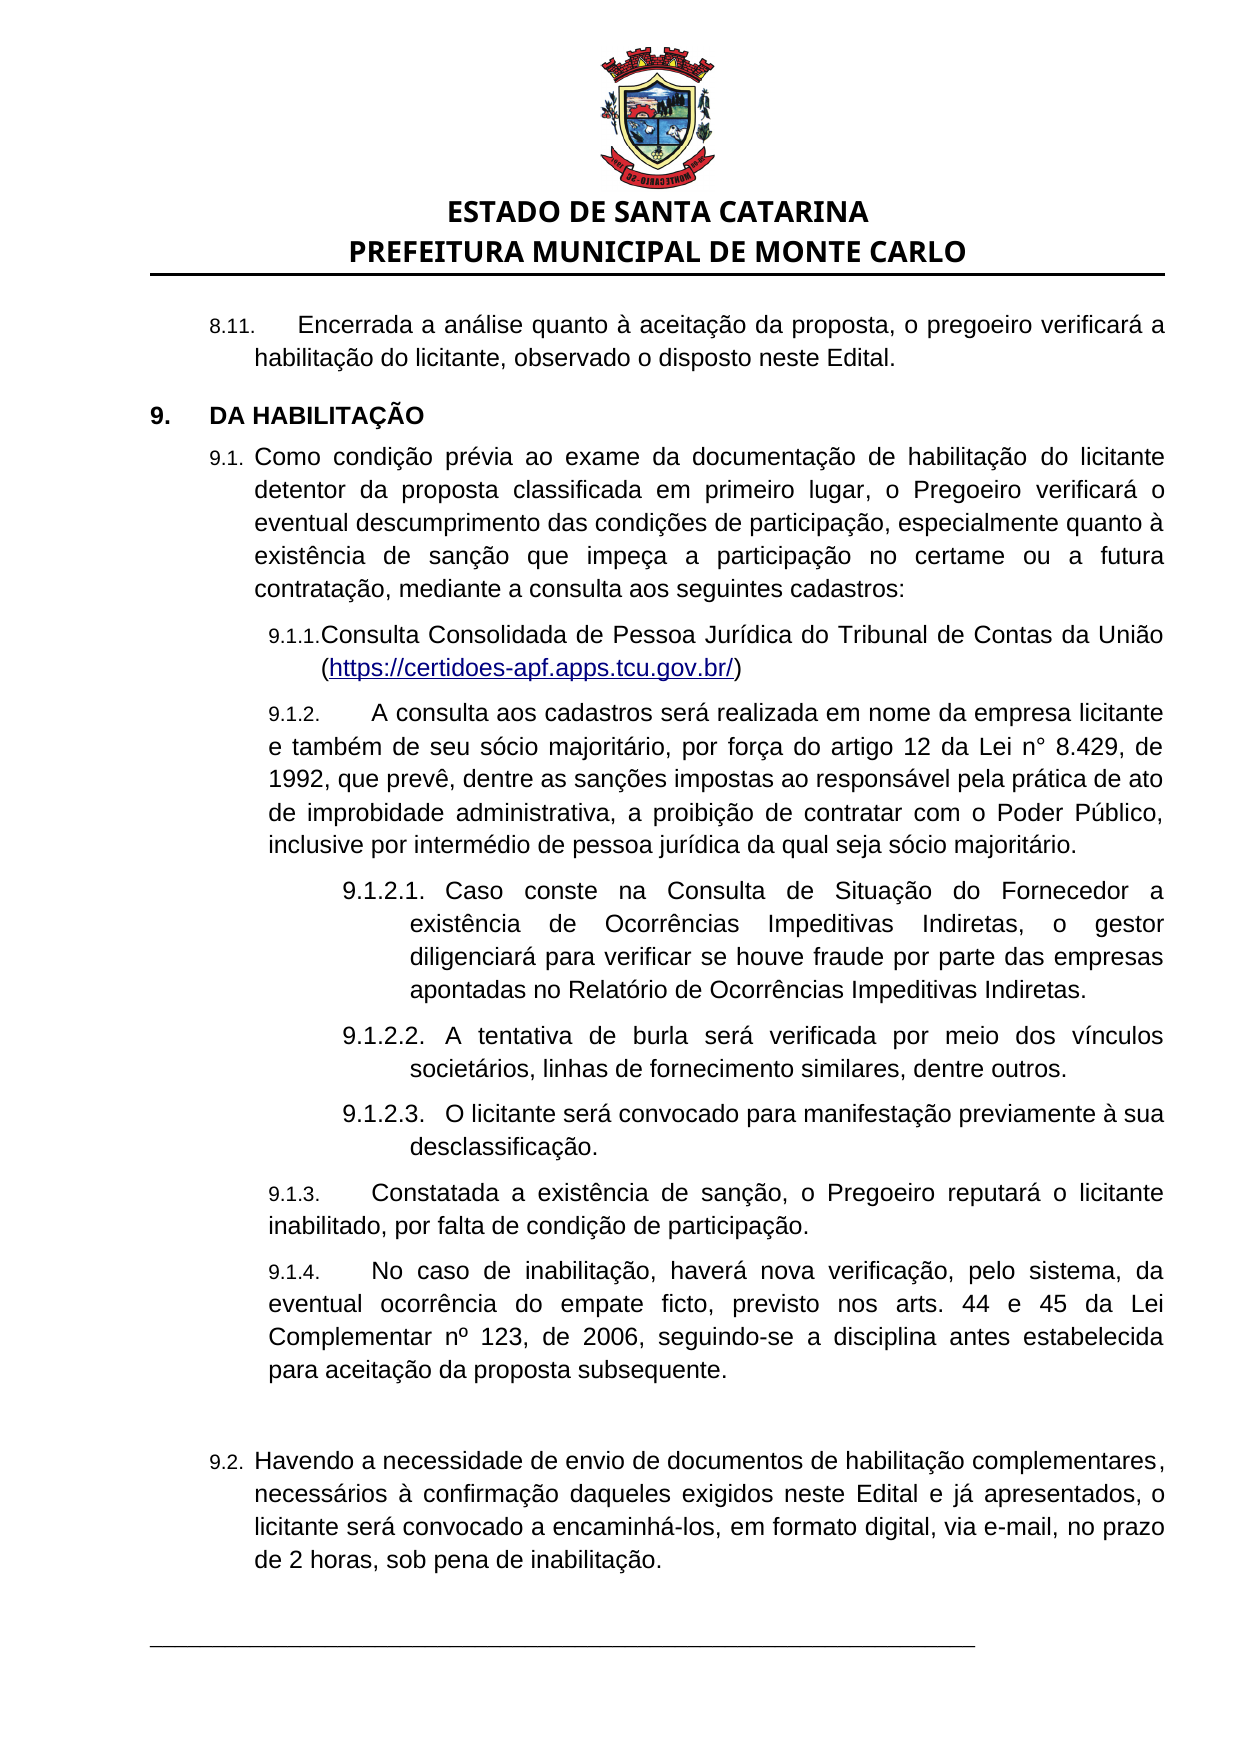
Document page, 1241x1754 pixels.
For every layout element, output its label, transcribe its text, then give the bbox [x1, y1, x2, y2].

picture [600, 46, 715, 192]
list Consulta Consolidada de Pessoa Jurídica do Tribunal de Contas da União (https://certidoes-apf.apps.tcu.gov.br/) [268, 620, 1165, 682]
list A tentativa de burla será verificada por meio dos vínculos societários, linhas de fornecimento similares, dentre outros. [342, 1021, 1165, 1082]
list DA HABILITAÇÃO [150, 401, 1165, 430]
list No caso de inabilitação, haverá nova verificação, pelo sistema, da eventual ocorrência do empate ficto, previsto nos arts. 44 e 45 da Lei Complementar nº 123, de 2006, seguindo-se a disciplina antes estabelecida para aceitação da proposta subsequente. [268, 1256, 1165, 1384]
list Como condição prévia ao exame da documentação de habilitação do licitante detentor da proposta classificada em primeiro lugar, o Pregoeiro verificará o eventual descumprimento das condições de participação, especialmente quanto à existência de sanção que impeça a participação no certame ou a futura contratação, mediante a consulta aos seguintes cadastros: [209, 442, 1165, 603]
list Havendo a necessidade de envio de documentos de habilitação complementares, necessários à confirmação daqueles exigidos neste Edital e já apresentados, o licitante será convocado a encaminhá-los, em formato digital, via e-mail, no prazo de 2 horas, sob pena de inabilitação. [209, 1446, 1165, 1574]
list Constatada a existência de sanção, o Pregoeiro reputará o licitante inabilitado, por falta de condição de participação. [268, 1178, 1165, 1239]
list Caso conste na Consulta de Situação do Fornecedor a existência de Ocorrências Impeditivas Indiretas, o gestor diligenciará para verificar se houve fraude por parte das empresas apontadas no Relatório de Ocorrências Impeditivas Indiretas. [342, 876, 1165, 1004]
list Encerrada a análise quanto à aceitação da proposta, o pregoeiro verificará a habilitação do licitante, observado o disposto neste Edital. [209, 310, 1167, 372]
list A consulta aos cadastros será realizada em nome da empresa licitante e também de seu sócio majoritário, por força do artigo 12 da Lei n° 8.429, de 1992, que prevê, dentre as sanções impostas ao responsável pela prática de ato de improbidade administrativa, a proibição de contratar com o Poder Público, inclusive por intermédio de pessoa jurídica da qual seja sócio majoritário. [268, 698, 1165, 859]
list O licitante será convocado para manifestação previamente à sua desclassificação. [342, 1099, 1165, 1161]
